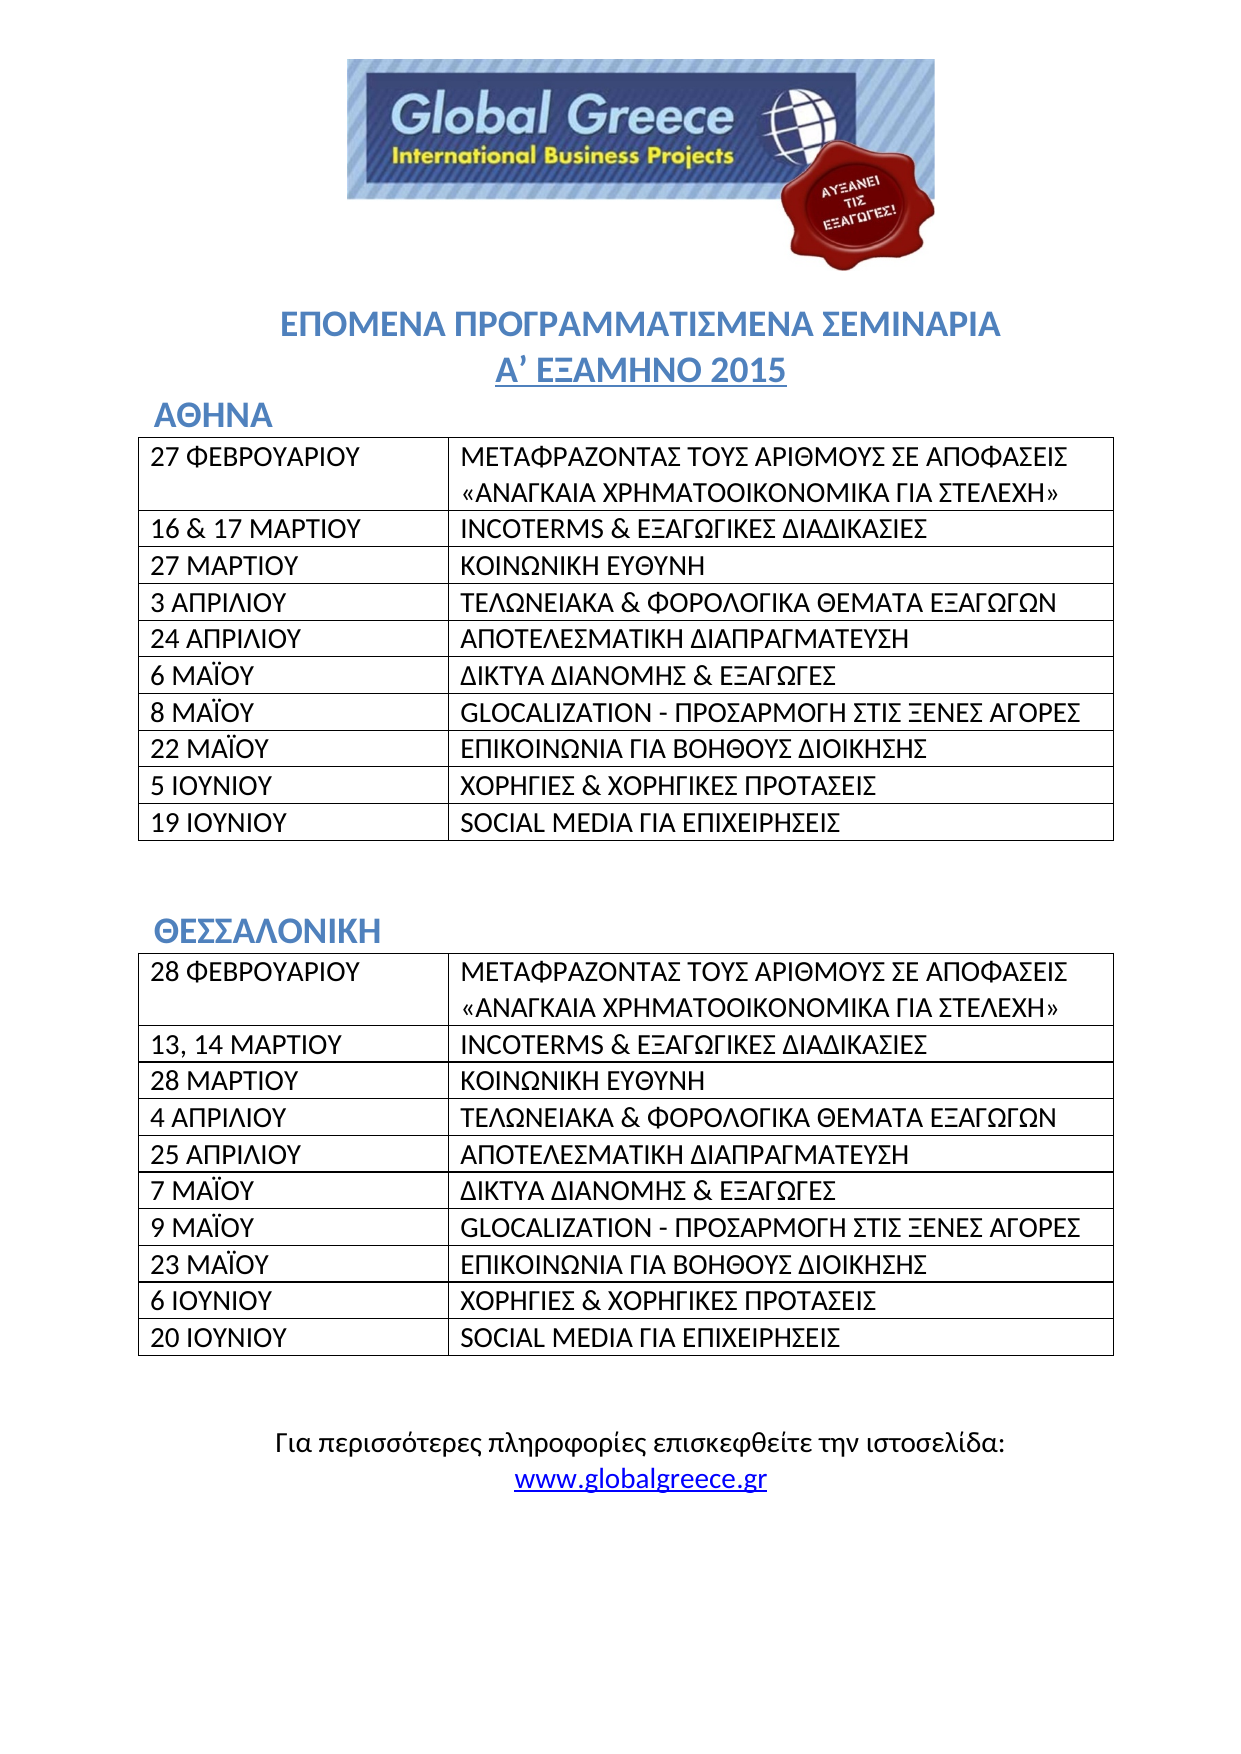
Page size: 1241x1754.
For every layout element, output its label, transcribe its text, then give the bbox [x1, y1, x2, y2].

table_cell 25 ΑΠΡΙΛΙΟΥ [139, 1136, 448, 1171]
table_cell SOCIAL MEDIA ΓΙΑ ΕΠΙΧΕΙΡΗΣΕΙΣ [449, 804, 1113, 839]
table_cell 16 & 17 ΜΑΡΤΙΟΥ [139, 511, 448, 546]
table_cell 24 ΑΠΡΙΛΙΟΥ [139, 621, 448, 656]
table_cell ΚΟΙΝΩΝΙΚΗ ΕΥΘΥΝΗ [449, 1063, 1113, 1098]
text ΕΠΟΜΕΝΑ ΠΡΟΓΡΑΜΜΑΤΙΣΜΕΝΑ ΣΕΜΙΝΑΡΙΑ [153, 300, 1128, 346]
table_cell 27 ΜΑΡΤΙΟΥ [139, 547, 448, 583]
table_cell ΕΠΙΚΟΙΝΩΝΙΑ ΓΙΑ ΒΟΗΘΟΥΣ ΔΙΟΙΚΗΣΗΣ [449, 731, 1113, 766]
table_cell INCOTERMS & ΕΞΑΓΩΓΙΚΕΣ ΔΙΑΔΙΚΑΣΙΕΣ [449, 511, 1113, 546]
table_cell SOCIAL MEDIA ΓΙΑ ΕΠΙΧΕΙΡΗΣΕΙΣ [449, 1319, 1113, 1355]
table_cell ΧΟΡΗΓΙΕΣ & ΧΟΡΗΓΙΚΕΣ ΠΡΟΤΑΣΕΙΣ [449, 767, 1113, 803]
text ΑΘΗΝΑ [153, 391, 1128, 437]
table_header 27 ΦΕΒΡΟΥΑΡΙΟΥ [139, 438, 448, 509]
text ΘΕΣΣΑΛΟΝΙΚΗ [153, 907, 1128, 952]
table_cell ΤΕΛΩΝΕΙΑΚΑ & ΦΟΡΟΛΟΓΙΚΑ ΘΕΜΑΤΑ ΕΞΑΓΩΓΩΝ [449, 584, 1113, 619]
table_cell 6 ΙΟΥΝΙΟΥ [139, 1283, 448, 1318]
table_cell 7 ΜΑΪΟΥ [139, 1173, 448, 1208]
table_cell ΧΟΡΗΓΙΕΣ & ΧΟΡΗΓΙΚΕΣ ΠΡΟΤΑΣΕΙΣ [449, 1283, 1113, 1318]
table_cell ΤΕΛΩΝΕΙΑΚΑ & ΦΟΡΟΛΟΓΙΚΑ ΘΕΜΑΤΑ ΕΞΑΓΩΓΩΝ [449, 1099, 1113, 1135]
table_cell 9 ΜΑΪΟΥ [139, 1209, 448, 1245]
table_cell ΚΟΙΝΩΝΙΚΗ ΕΥΘΥΝΗ [449, 547, 1113, 583]
table_cell INCOTERMS & ΕΞΑΓΩΓΙΚΕΣ ΔΙΑΔΙΚΑΣΙΕΣ [449, 1026, 1113, 1061]
table_cell 23 ΜΑΪΟΥ [139, 1246, 448, 1281]
table_cell 28 ΜΑΡΤΙΟΥ [139, 1063, 448, 1098]
table_header 28 ΦΕΒΡΟΥΑΡΙΟΥ [139, 954, 448, 1025]
table_cell 20 ΙΟΥΝΙΟΥ [139, 1319, 448, 1355]
table_header ΜΕΤΑΦΡΑΖΟΝΤΑΣ ΤΟΥΣ ΑΡΙΘΜΟΥΣ ΣΕ ΑΠΟΦΑΣΕΙΣ «ΑΝΑΓΚΑΙΑ ΧΡΗΜΑΤΟΟΙΚΟΝΟΜΙΚΑ ΓΙΑ ΣΤΕΛΕΧΗ» [449, 954, 1113, 1025]
table_cell GLOCALIZATION - ΠΡΟΣΑΡΜΟΓΗ ΣΤΙΣ ΞΕΝΕΣ ΑΓΟΡΕΣ [449, 1209, 1113, 1245]
table_cell 13, 14 ΜΑΡΤΙΟΥ [139, 1026, 448, 1061]
table_cell 19 ΙΟΥΝΙΟΥ [139, 804, 448, 839]
table_cell GLOCALIZATION - ΠΡΟΣΑΡΜΟΓΗ ΣΤΙΣ ΞΕΝΕΣ ΑΓΟΡΕΣ [449, 694, 1113, 729]
table_cell 4 ΑΠΡΙΛΙΟΥ [139, 1099, 448, 1135]
text A’ ΕΞΑΜΗΝΟ 2015 [153, 346, 1128, 391]
table_cell 3 ΑΠΡΙΛΙΟΥ [139, 584, 448, 619]
table_cell 22 ΜΑΪΟΥ [139, 731, 448, 766]
text Για περισσότερες πληροφορίες επισκεφθείτε την ιστοσελίδα: [153, 1424, 1128, 1460]
table_cell 5 ΙΟΥΝΙΟΥ [139, 767, 448, 803]
table_cell ΔΙΚΤΥΑ ΔΙΑΝΟΜΗΣ & ΕΞΑΓΩΓΕΣ [449, 1173, 1113, 1208]
table_cell ΔΙΚΤΥΑ ΔΙΑΝΟΜΗΣ & ΕΞΑΓΩΓΕΣ [449, 657, 1113, 693]
table_cell 8 ΜΑΪΟΥ [139, 694, 448, 729]
table_header ΜΕΤΑΦΡΑΖΟΝΤΑΣ ΤΟΥΣ ΑΡΙΘΜΟΥΣ ΣΕ ΑΠΟΦΑΣΕΙΣ «ΑΝΑΓΚΑΙΑ ΧΡΗΜΑΤΟΟΙΚΟΝΟΜΙΚΑ ΓΙΑ ΣΤΕΛΕΧΗ» [449, 438, 1113, 509]
table_cell ΕΠΙΚΟΙΝΩΝΙΑ ΓΙΑ ΒΟΗΘΟΥΣ ΔΙΟΙΚΗΣΗΣ [449, 1246, 1113, 1281]
table_cell 6 ΜΑΪΟΥ [139, 657, 448, 693]
table_cell ΑΠΟΤΕΛΕΣΜΑΤΙΚΗ ΔΙΑΠΡΑΓΜΑΤΕΥΣΗ [449, 1136, 1113, 1171]
text www.globalgreece.gr [153, 1460, 1128, 1496]
table_cell ΑΠΟΤΕΛΕΣΜΑΤΙΚΗ ΔΙΑΠΡΑΓΜΑΤΕΥΣΗ [449, 621, 1113, 656]
picture [347, 59, 935, 271]
